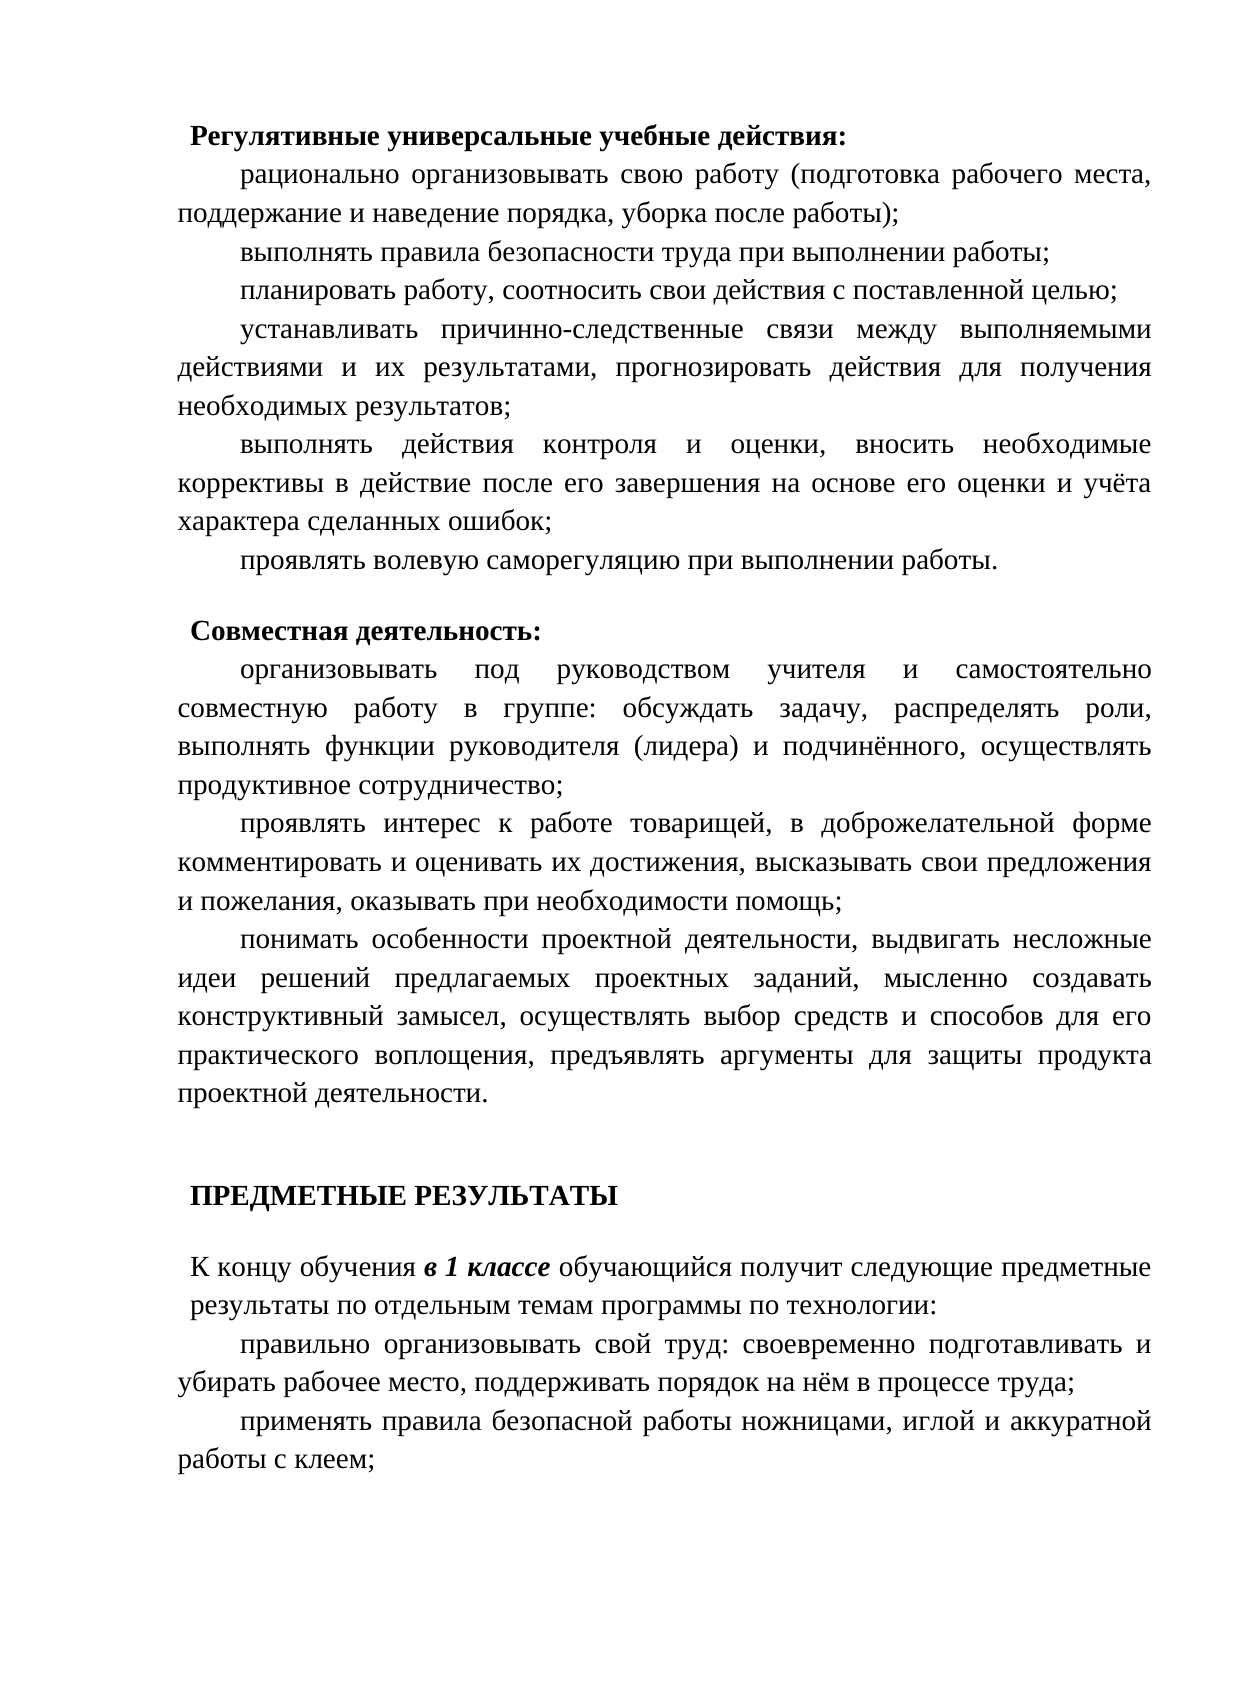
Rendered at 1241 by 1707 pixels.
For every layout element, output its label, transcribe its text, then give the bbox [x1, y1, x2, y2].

text Совместная деятельность: [190, 613, 1152, 646]
text Регулятивные универсальные учебные действия: [190, 118, 1152, 152]
text К концу обучения в 1 классе обучающийся получит следующие предметные результаты по отдельным темам программы по технологии: [190, 1249, 1152, 1321]
text выполнять действия контроля и оценки, вносить необходимые коррективы в действие после его завершения на основе его оценки и учёта характера сделанных ошибок; [177, 426, 1152, 537]
text выполнять правила безопасности труда при выполнении работы; [177, 234, 1152, 267]
text проявлять волевую саморегуляцию при выполнении работы. [177, 542, 1152, 576]
text рационально организовывать свою работу (подготовка рабочего места, поддержание и наведение порядка, уборка после работы); [177, 157, 1152, 229]
text применять правила безопасной работы ножницами, иглой и аккуратной работы с клеем; [177, 1403, 1152, 1475]
text правильно организовывать свой труд: своевременно подготавливать и убирать рабочее место, поддерживать порядок на нём в процессе труда; [177, 1326, 1152, 1398]
text ПРЕДМЕТНЫЕ РЕЗУЛЬТАТЫ [190, 1178, 1152, 1212]
text понимать особенности проектной деятельности, выдвигать несложные идеи решений предлагаемых проектных заданий, мысленно создавать конструктивный замысел, осуществлять выбор средств и способов для его практического воплощения, предъявлять аргументы для защиты продукта проектной деятельности. [177, 921, 1152, 1109]
text планировать работу, соотносить свои действия с поставленной целью; [177, 272, 1152, 306]
text организовывать под руководством учителя и самостоятельно совместную работу в группе: обсуждать задачу, распределять роли, выполнять функции руководителя (лидера) и подчинённого, осуществлять продуктивное сотрудничество; [177, 651, 1152, 801]
text проявлять интерес к работе товарищей, в доброжелательной форме комментировать и оценивать их достижения, высказывать свои предложения и пожелания, оказывать при необходимости помощь; [177, 806, 1152, 916]
text устанавливать причинно-следственные связи между выполняемыми действиями и их результатами, прогнозировать действия для получения необходимых результатов; [177, 311, 1152, 421]
